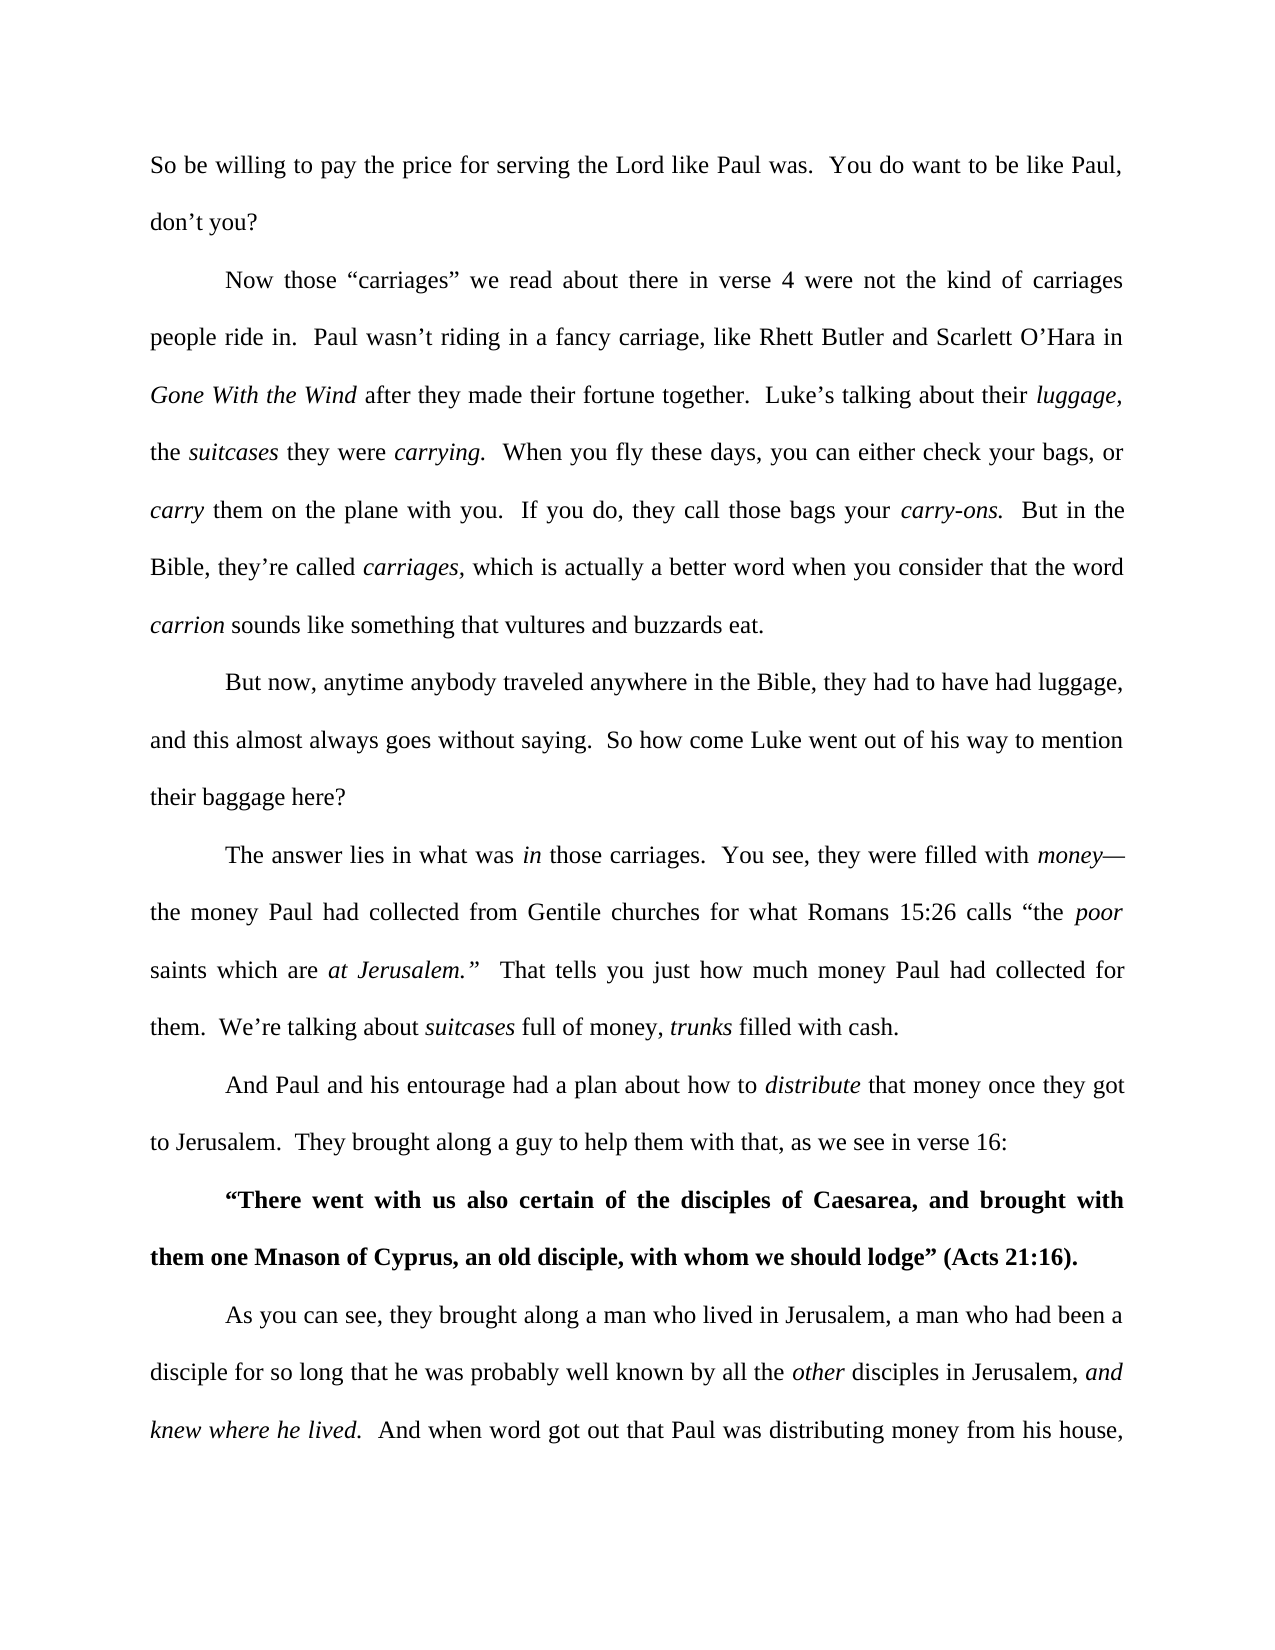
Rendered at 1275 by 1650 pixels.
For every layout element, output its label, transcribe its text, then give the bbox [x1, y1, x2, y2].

text But now, anytime anybody traveled anywhere in the Bible, they had to have had luggage, and this almost always goes without saying. So how come Luke went out of his way to mention their baggage here? [150, 667, 1125, 811]
text Now those “carriages” we read about there in verse 4 were not the kind of carriages people ride in. Paul wasn’t riding in a fancy carriage, like Rhett Butler and Scarlett O’Hara in Gone With the Wind after they made their fortune together. Luke’s talking about their luggage, the suitcases they were carrying. When you fly these days, you can either check your bags, or carry them on the plane with you. If you do, they call those bags your carry-ons. But in the Bible, they’re called carriages, which is actually a better word when you consider that the word carrion sounds like something that vultures and buzzards eat. [150, 265, 1125, 639]
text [150, 150, 1125, 236]
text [150, 1300, 1125, 1444]
text And Paul and his entourage had a plan about how to distribute that money once they got to Jerusalem. They brought along a guy to help them with that, as we see in verse 16: [150, 1070, 1125, 1156]
text “There went with us also certain of the disciples of Caesarea, and brought with them one Mnason of Cyprus, an old disciple, with whom we should lodge” (Acts 21:16). [150, 1185, 1125, 1271]
text The answer lies in what was in those carriages. You see, they were filled with money—the money Paul had collected from Gentile churches for what Romans 15:26 calls “the poor saints which are at Jerusalem.” That tells you just how much money Paul had collected for them. We’re talking about suitcases full of money, trunks filled with cash. [150, 840, 1125, 1041]
